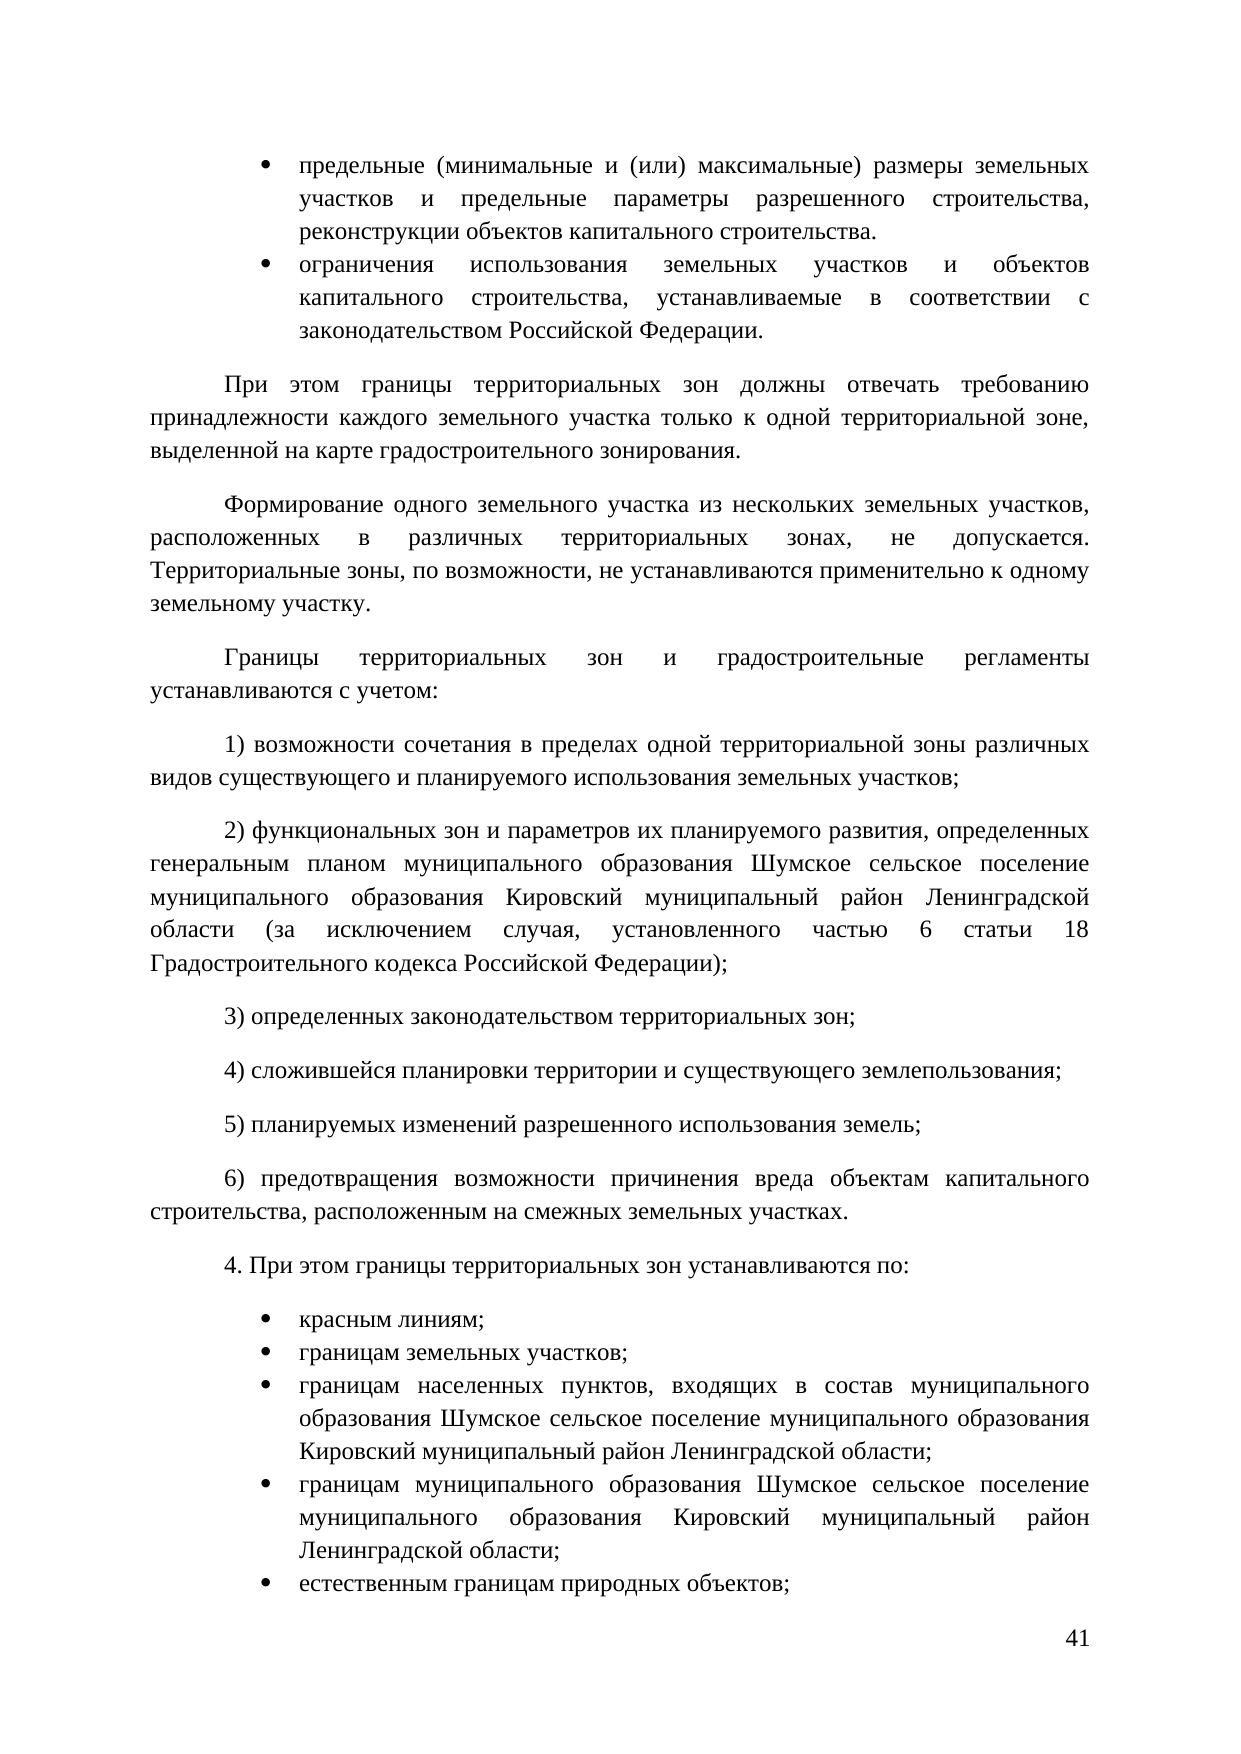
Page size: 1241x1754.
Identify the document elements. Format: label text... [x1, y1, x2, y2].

text 5) планируемых изменений разрешенного использования земель; [150, 1109, 1090, 1138]
list ограничения использования земельных участков и объектов капитального строительства, устанавливаемые в соответствии с законодательством Российской Федерации. [261, 249, 1090, 344]
text 6) предотвращения возможности причинения вреда объектам капитального строительства, расположенным на смежных земельных участках. [150, 1163, 1090, 1225]
list границам населенных пунктов, входящих в состав муниципального образования Шумское сельское поселение муниципального образования Кировский муниципальный район Ленинградской области; [261, 1370, 1090, 1464]
text 2) функциональных зон и параметров их планируемого развития, определенных генеральным планом муниципального образования Шумское сельское поселение муниципального образования Кировский муниципальный район Ленинградской области (за исключением случая, установленного частью 6 статьи 18 Градостроительного кодекса Российской Федерации); [150, 816, 1090, 976]
list предельные (минимальные и (или) максимальные) размеры земельных участков и предельные параметры разрешенного строительства, реконструкции объектов капитального строительства. [261, 150, 1090, 245]
list границам земельных участков; [261, 1337, 1090, 1366]
text Границы территориальных зон и градостроительные регламенты устанавливаются с учетом: [150, 642, 1090, 703]
text При этом границы территориальных зон должны отвечать требованию принадлежности каждого земельного участка только к одной территориальной зоне, выделенной на карте градостроительного зонирования. [150, 369, 1090, 464]
list границам муниципального образования Шумское сельское поселение муниципального образования Кировский муниципальный район Ленинградской области; [261, 1469, 1090, 1564]
list красным линиям; [261, 1304, 1090, 1332]
text 3) определенных законодательством территориальных зон; [150, 1001, 1090, 1030]
text 4) сложившейся планировки территории и существующего землепользования; [150, 1055, 1090, 1084]
text 4. При этом границы территориальных зон устанавливаются по: [150, 1250, 1090, 1279]
text Формирование одного земельного участка из нескольких земельных участков, расположенных в различных территориальных зонах, не допускается. Территориальные зоны, по возможности, не устанавливаются применительно к одному земельному участку. [150, 489, 1090, 617]
list естественным границам природных объектов; [261, 1568, 1090, 1597]
text 1) возможности сочетания в пределах одной территориальной зоны различных видов существующего и планируемого использования земельных участков; [150, 729, 1090, 790]
